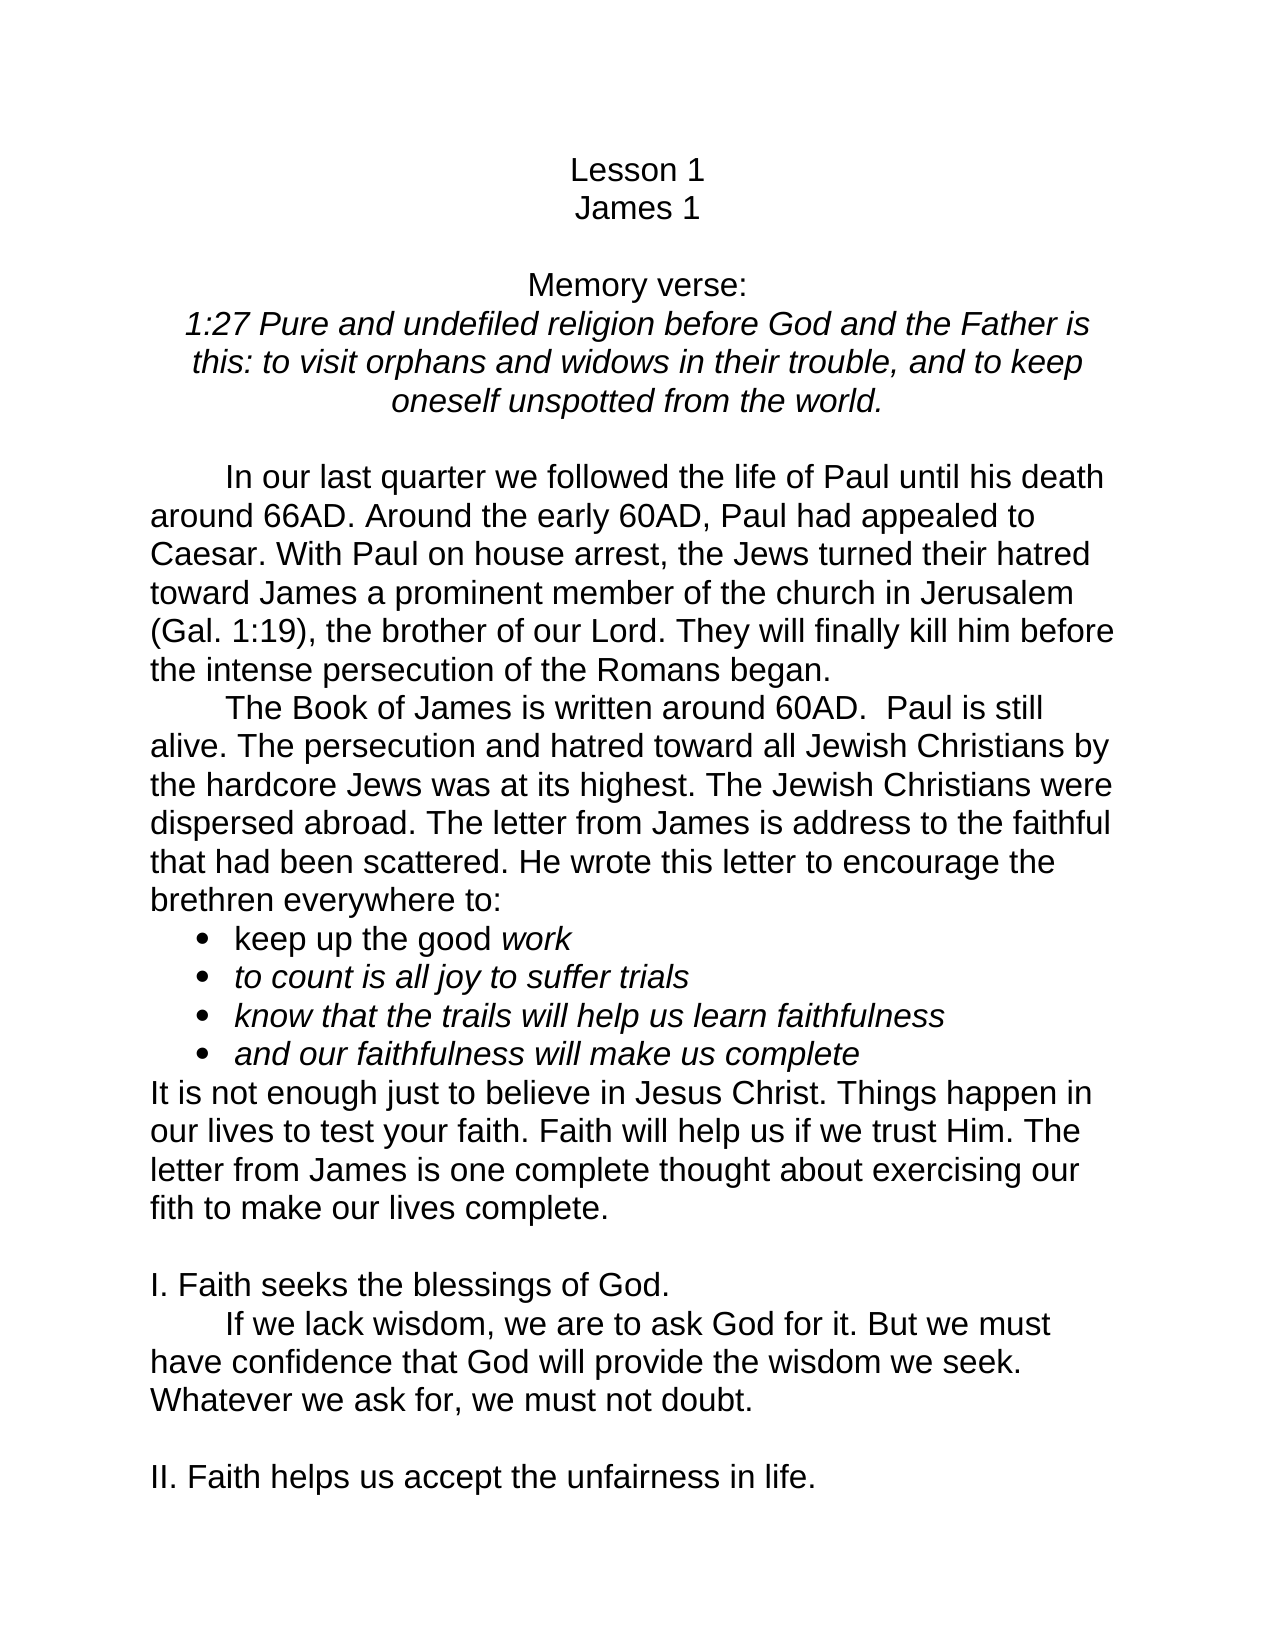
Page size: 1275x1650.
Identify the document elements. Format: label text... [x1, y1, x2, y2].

text If we lack wisdom, we are to ask God for it. But we must have confidence that God will provide the wisdom we seek. Whatever we ask for, we must not doubt. [150, 1303, 1125, 1419]
text In our last quarter we followed the life of Paul until his death around 66AD. Around the early 60AD, Paul had appealed to Caesar. With Paul on house arrest, the Jews turned their hatred toward James a prominent member of the church in Jerusalem (Gal. 1:19), the brother of our Lord. They will finally kill him before the intense persecution of the Romans began. [150, 457, 1125, 688]
list and our faithfulness will make us complete [197, 1034, 1125, 1073]
list to count is all joy to suffer trials [197, 957, 1125, 996]
text II. Faith helps us accept the unfairness in life. [150, 1457, 1125, 1496]
text James 1 [150, 188, 1125, 227]
list keep up the good work [197, 919, 1125, 957]
text I. Faith seeks the blessings of God. [150, 1265, 1125, 1303]
list know that the trails will help us learn faithfulness [197, 996, 1125, 1034]
text It is not enough just to believe in Jesus Christ. Things happen in our lives to test your faith. Faith will help us if we trust Him. The letter from James is one complete thought about exercising our fith to make our lives complete. [150, 1073, 1125, 1227]
text 1:27 Pure and undefiled religion before God and the Father is this: to visit orphans and widows in their trouble, and to keep oneself unspotted from the world. [150, 304, 1125, 419]
text Lesson 1 [150, 150, 1125, 188]
text The Book of James is written around 60AD. Paul is still alive. The persecution and hatred toward all Jewish Christians by the hardcore Jews was at its highest. The Jewish Christians were dispersed abroad. The letter from James is address to the faithful that had been scattered. He wrote this letter to encourage the brethren everywhere to: [150, 688, 1125, 919]
text Memory verse: [150, 265, 1125, 304]
